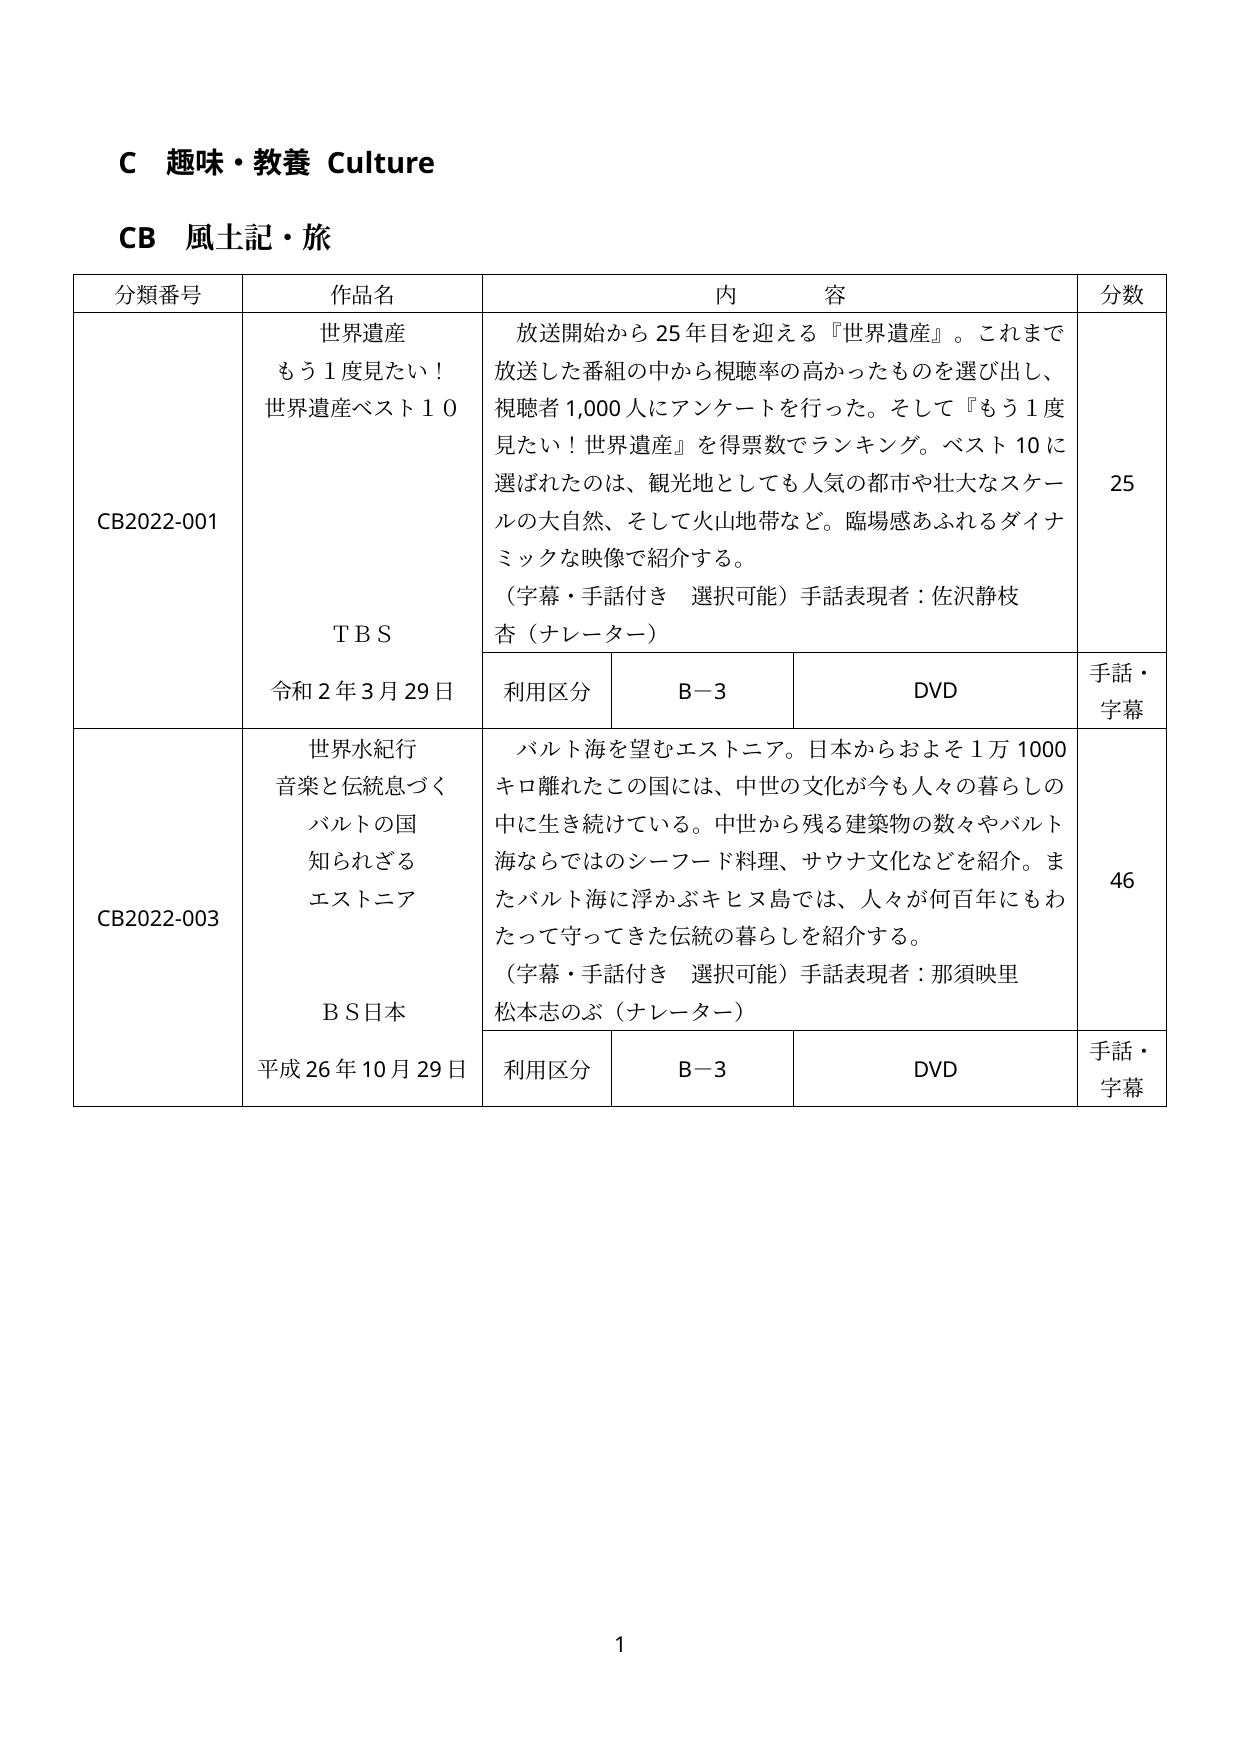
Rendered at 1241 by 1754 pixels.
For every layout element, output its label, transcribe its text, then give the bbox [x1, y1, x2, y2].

table_cell 令和2年3月29日 [243, 652, 482, 728]
table_cell B－3 [612, 1031, 793, 1106]
table_header 分類番号 [74, 275, 242, 312]
table_cell 手話・字幕 [1078, 1031, 1166, 1106]
table_cell バルト海を望むエストニア。日本からおよそ１万1000キロ離れたこの国には、中世の文化が今も人々の暮らしの中に生き続けている。中世から残る建築物の数々やバルト海ならではのシーフード料理、サウナ文化などを紹介。またバルト海に浮かぶキヒヌ島では、人々が何百年にもわたって守ってきた伝統の暮らしを紹介する。 （字幕・手話付き 選択可能）手話表現者：那須映里 [483, 729, 1077, 991]
table_cell 松本志のぶ（ナレーター） [483, 991, 1077, 1030]
table_cell 25 [1078, 313, 1166, 652]
table_header 分数 [1078, 275, 1166, 312]
table_cell ＴＢＳ [243, 613, 482, 652]
table_cell CB2022-001 [74, 313, 242, 728]
table_cell 利用区分 [483, 1031, 611, 1106]
table_cell 世界水紀行 音楽と伝統息づく バルトの国 知られざる エストニア [243, 729, 482, 991]
table_cell 放送開始から25年目を迎える『世界遺産』。これまで放送した番組の中から視聴率の高かったものを選び出し、視聴者1,000人にアンケートを行った。そして『もう１度見たい！世界遺産』を得票数でランキング。ベスト10に選ばれたのは、観光地としても人気の都市や壮大なスケールの大自然、そして火山地帯など。臨場感あふれるダイナミックな映像で紹介する。 （字幕・手話付き 選択可能）手話表現者：佐沢静枝 [483, 313, 1077, 613]
table_cell 平成26年10月29日 [243, 1030, 482, 1106]
table_cell DVD [794, 1031, 1077, 1106]
table_header 作品名 [243, 275, 482, 312]
table_cell 46 [1078, 729, 1166, 1030]
table_cell 利用区分 [483, 653, 611, 728]
text CB 風土記・旅 [118, 199, 1122, 274]
table_cell DVD [794, 653, 1077, 728]
text C 趣味・教養 Culture [118, 124, 1122, 199]
table_header 内 容 [483, 275, 1077, 312]
table_cell ＢＳ日本 [243, 991, 482, 1030]
table_cell CB2022-003 [74, 729, 242, 1106]
table_cell 世界遺産 もう１度見たい！ 世界遺産ベスト１０ [243, 313, 482, 613]
table_cell 杏（ナレーター） [483, 613, 1077, 652]
table_cell B－3 [612, 653, 793, 728]
table_cell 手話・字幕 [1078, 653, 1166, 728]
